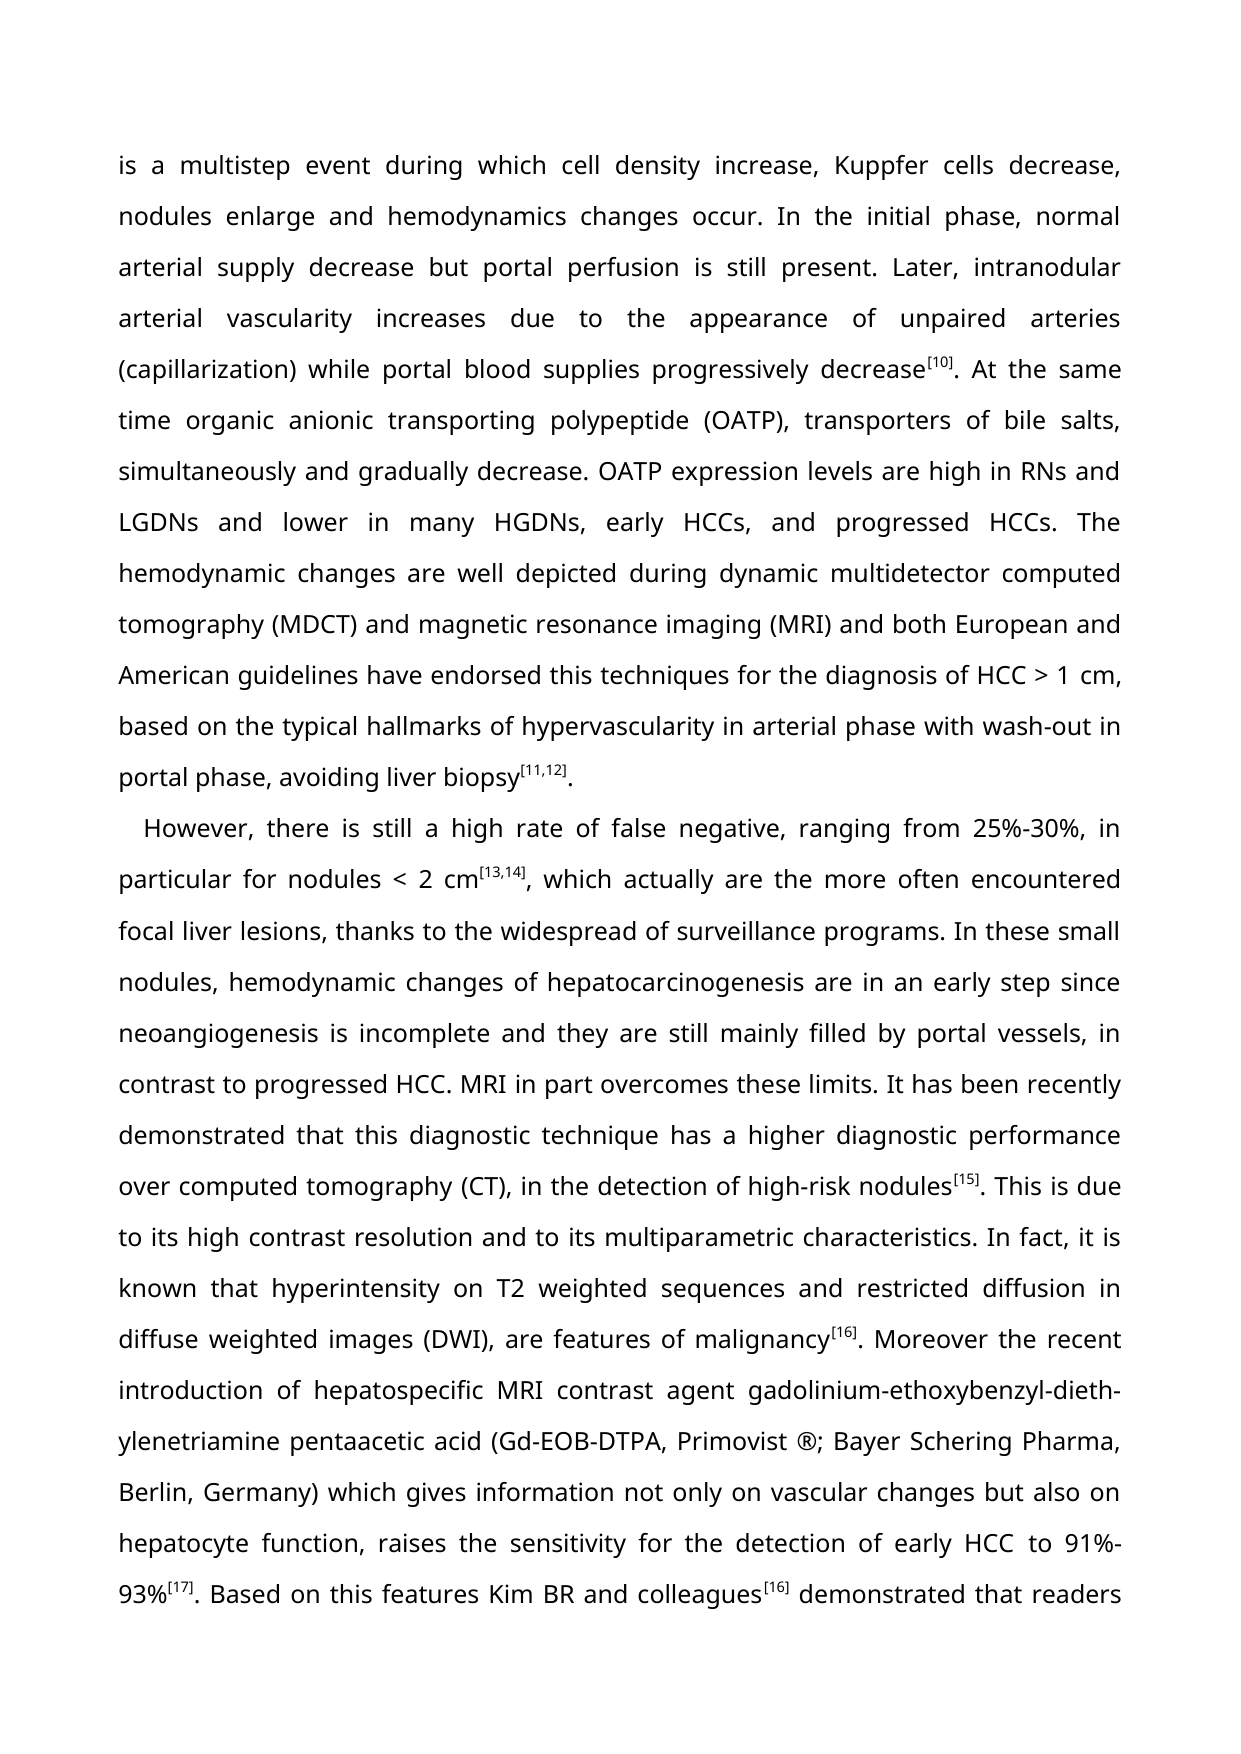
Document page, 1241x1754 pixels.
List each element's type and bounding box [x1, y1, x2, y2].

text [118, 148, 1122, 794]
text [118, 811, 1122, 1611]
